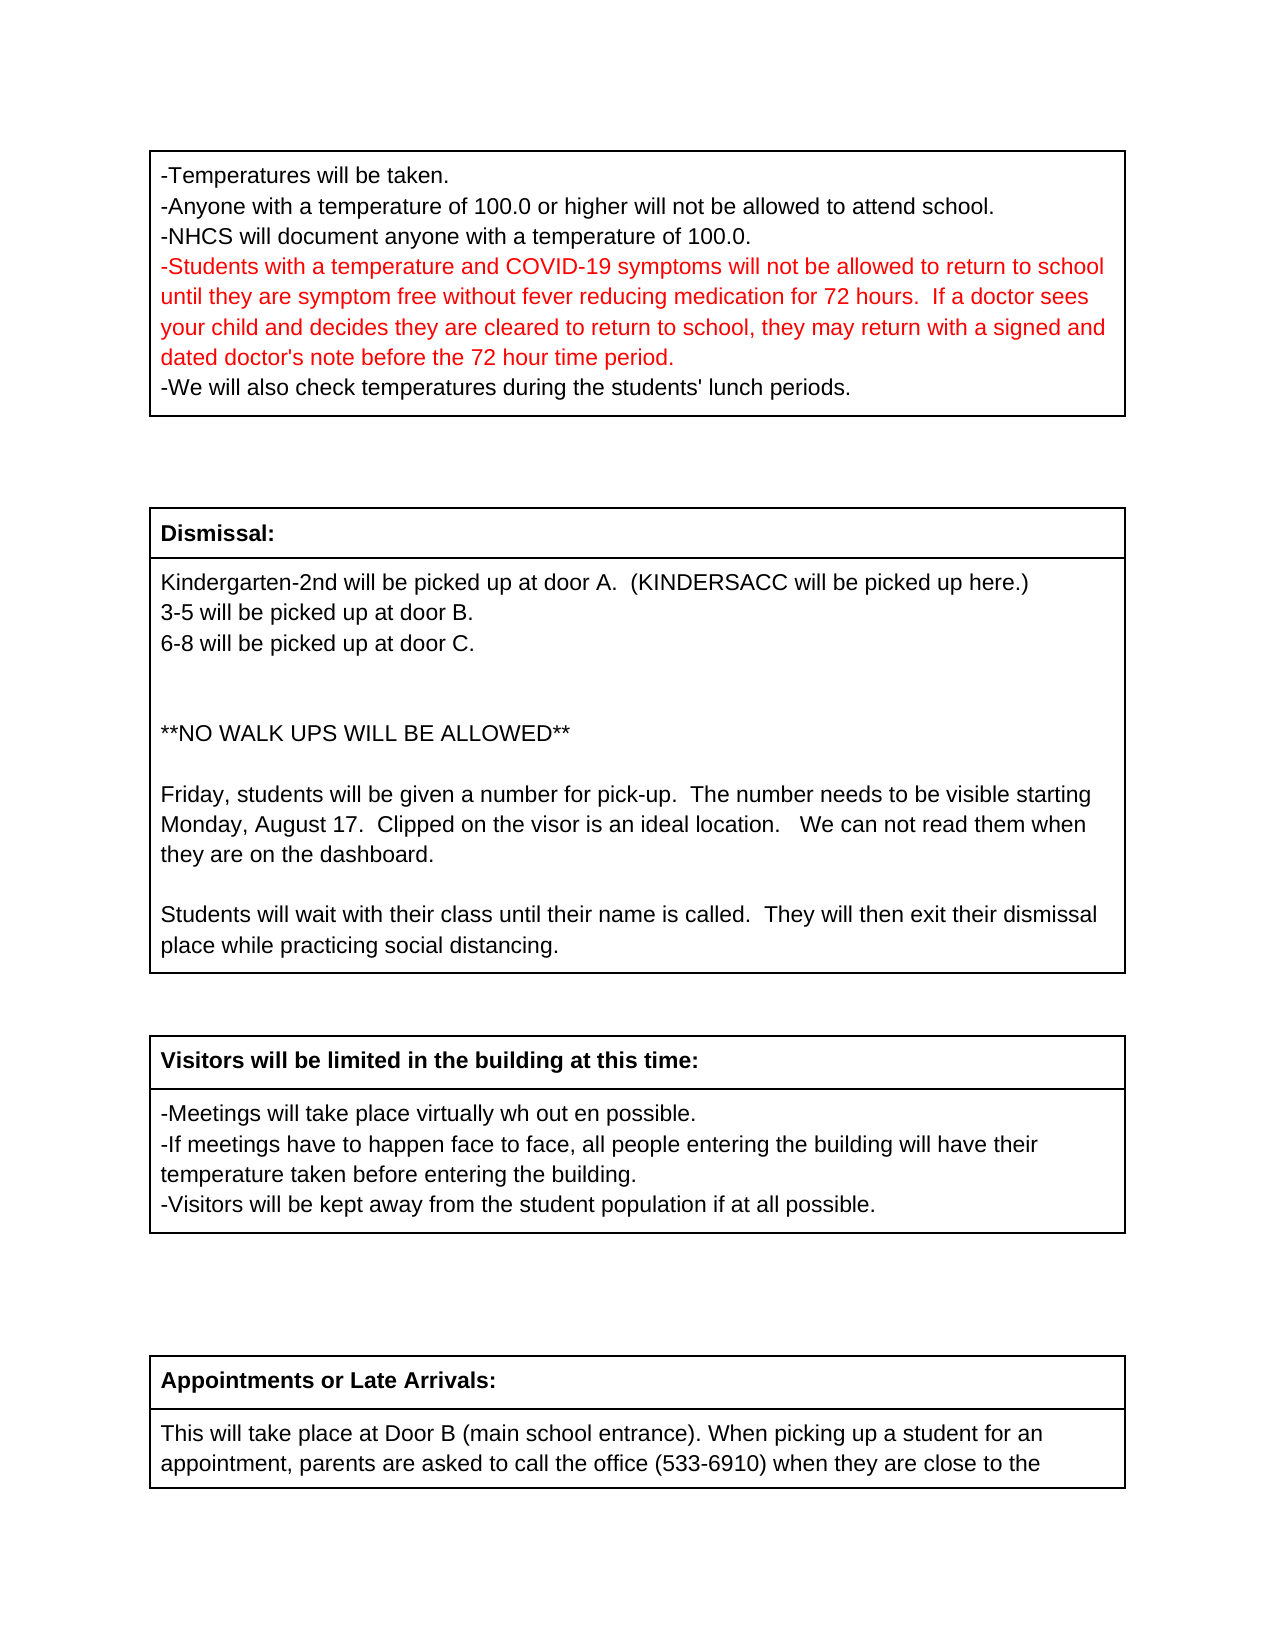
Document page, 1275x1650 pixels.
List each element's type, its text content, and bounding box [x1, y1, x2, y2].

table_header Visitors will be limited in the building at this time: [151, 1037, 1124, 1088]
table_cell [151, 1410, 1124, 1487]
table_cell -Meetings will take place virtually wh out en possible. -If meetings have to happen face to face, all people entering the building will have their temperature taken before entering the building. -Visitors will be kept away from the student population if at all possible. [151, 1090, 1124, 1232]
table_cell Kindergarten-2nd will be picked up at door A. (KINDERSACC will be picked up here.) 3-5 will be picked up at door B. 6-8 will be picked up at door C. **NO WALK UPS WILL BE ALLOWED** Friday, students will be given a number for pick-up. The number needs to be visible starting Monday, August 17. Clipped on the visor is an ideal location. We can not read them when they are on the dashboard. Students will wait with their class until their name is called. They will then exit their dismissal place while practicing social distancing. [151, 559, 1124, 972]
table_cell -Temperatures will be taken. -Anyone with a temperature of 100.0 or higher will not be allowed to attend school. -NHCS will document anyone with a temperature of 100.0. -Students with a temperature and COVID-19 symptoms will not be allowed to return to school until they are symptom free without fever reducing medication for 72 hours. If a doctor sees your child and decides they are cleared to return to school, they may return with a signed and dated doctor's note before the 72 hour time period. -We will also check temperatures during the students' lunch periods. [151, 152, 1124, 414]
table_header Dismissal: [151, 509, 1124, 557]
table_header Appointments or Late Arrivals: [151, 1357, 1124, 1408]
